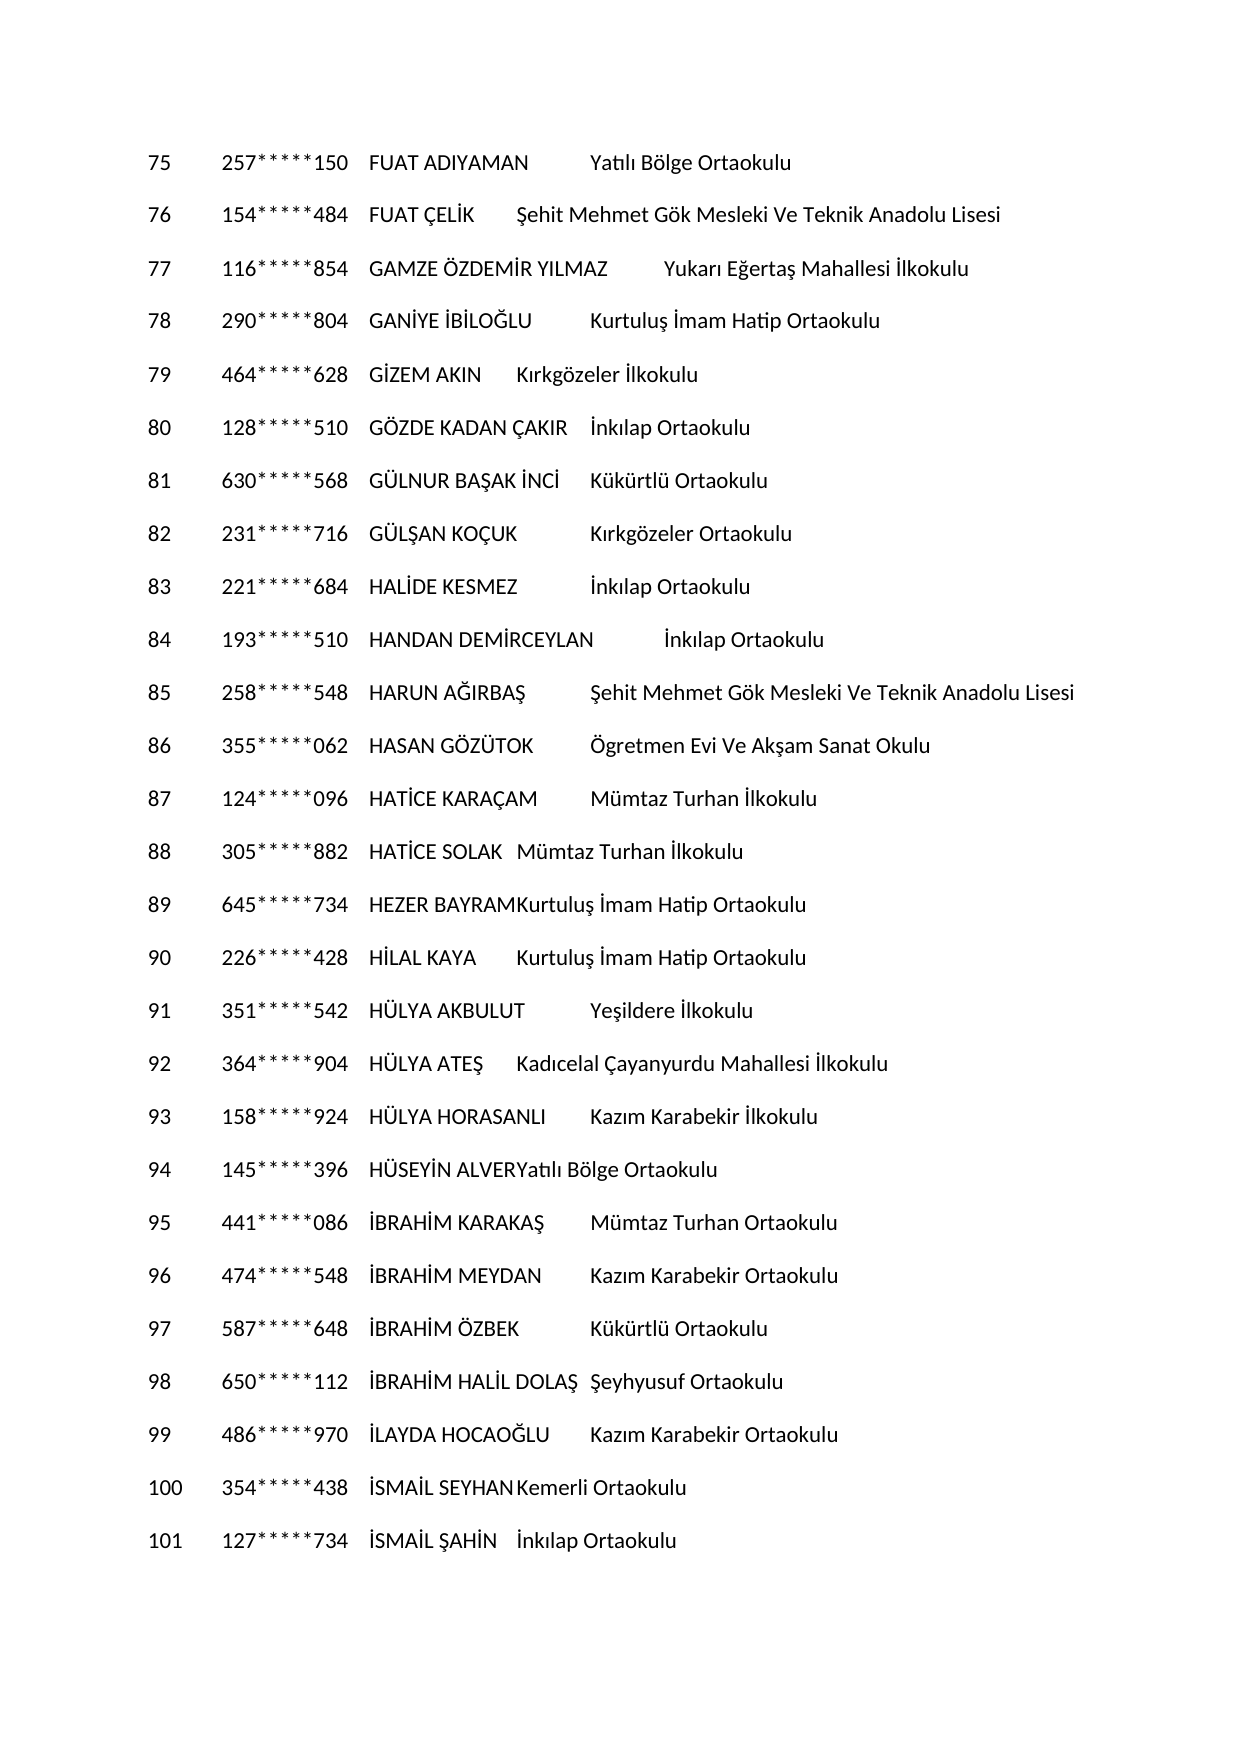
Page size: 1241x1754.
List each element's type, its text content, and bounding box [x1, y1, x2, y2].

text 98 650*****112 İBRAHİM HALİL DOLAŞ Şeyhyusuf Ortaokulu [148, 1367, 1093, 1395]
text 91 351*****542 HÜLYA AKBULUT Yeşildere İlkokulu [148, 996, 1093, 1024]
text 84 193*****510 HANDAN DEMİRCEYLAN İnkılap Ortaokulu [148, 625, 1093, 653]
text 86 355*****062 HASAN GÖZÜTOK Ögretmen Evi Ve Akşam Sanat Okulu [148, 731, 1093, 759]
text 79 464*****628 GİZEM AKIN Kırkgözeler İlkokulu [148, 360, 1093, 388]
text 96 474*****548 İBRAHİM MEYDAN Kazım Karabekir Ortaokulu [148, 1261, 1093, 1289]
text 93 158*****924 HÜLYA HORASANLI Kazım Karabekir İlkokulu [148, 1102, 1093, 1130]
text 76 154*****484 FUAT ÇELİK Şehit Mehmet Gök Mesleki Ve Teknik Anadolu Lisesi [148, 201, 1093, 229]
text 78 290*****804 GANİYE İBİLOĞLU Kurtuluş İmam Hatip Ortaokulu [148, 307, 1093, 335]
text 90 226*****428 HİLAL KAYA Kurtuluş İmam Hatip Ortaokulu [148, 943, 1093, 971]
text 88 305*****882 HATİCE SOLAK Mümtaz Turhan İlkokulu [148, 837, 1093, 865]
text 81 630*****568 GÜLNUR BAŞAK İNCİ Kükürtlü Ortaokulu [148, 466, 1093, 494]
text 95 441*****086 İBRAHİM KARAKAŞ Mümtaz Turhan Ortaokulu [148, 1208, 1093, 1236]
text 77 116*****854 GAMZE ÖZDEMİR YILMAZ Yukarı Eğertaş Mahallesi İlkokulu [148, 254, 1093, 282]
text 80 128*****510 GÖZDE KADAN ÇAKIR İnkılap Ortaokulu [148, 413, 1093, 441]
text 87 124*****096 HATİCE KARAÇAM Mümtaz Turhan İlkokulu [148, 784, 1093, 812]
text 99 486*****970 İLAYDA HOCAOĞLU Kazım Karabekir Ortaokulu [148, 1420, 1093, 1448]
text 83 221*****684 HALİDE KESMEZ İnkılap Ortaokulu [148, 572, 1093, 600]
text 89 645*****734 HEZER BAYRAM Kurtuluş İmam Hatip Ortaokulu [148, 890, 1093, 918]
text 82 231*****716 GÜLŞAN KOÇUK Kırkgözeler Ortaokulu [148, 519, 1093, 547]
text 75 257*****150 FUAT ADIYAMAN Yatılı Bölge Ortaokulu [148, 148, 1093, 176]
text 100 354*****438 İSMAİL SEYHAN Kemerli Ortaokulu [148, 1473, 1093, 1501]
text 92 364*****904 HÜLYA ATEŞ Kadıcelal Çayanyurdu Mahallesi İlkokulu [148, 1049, 1093, 1077]
text 97 587*****648 İBRAHİM ÖZBEK Kükürtlü Ortaokulu [148, 1314, 1093, 1342]
text 101 127*****734 İSMAİL ŞAHİN İnkılap Ortaokulu [148, 1526, 1093, 1554]
text 85 258*****548 HARUN AĞIRBAŞ Şehit Mehmet Gök Mesleki Ve Teknik Anadolu Lisesi [148, 678, 1093, 706]
text 94 145*****396 HÜSEYİN ALVER Yatılı Bölge Ortaokulu [148, 1155, 1093, 1183]
